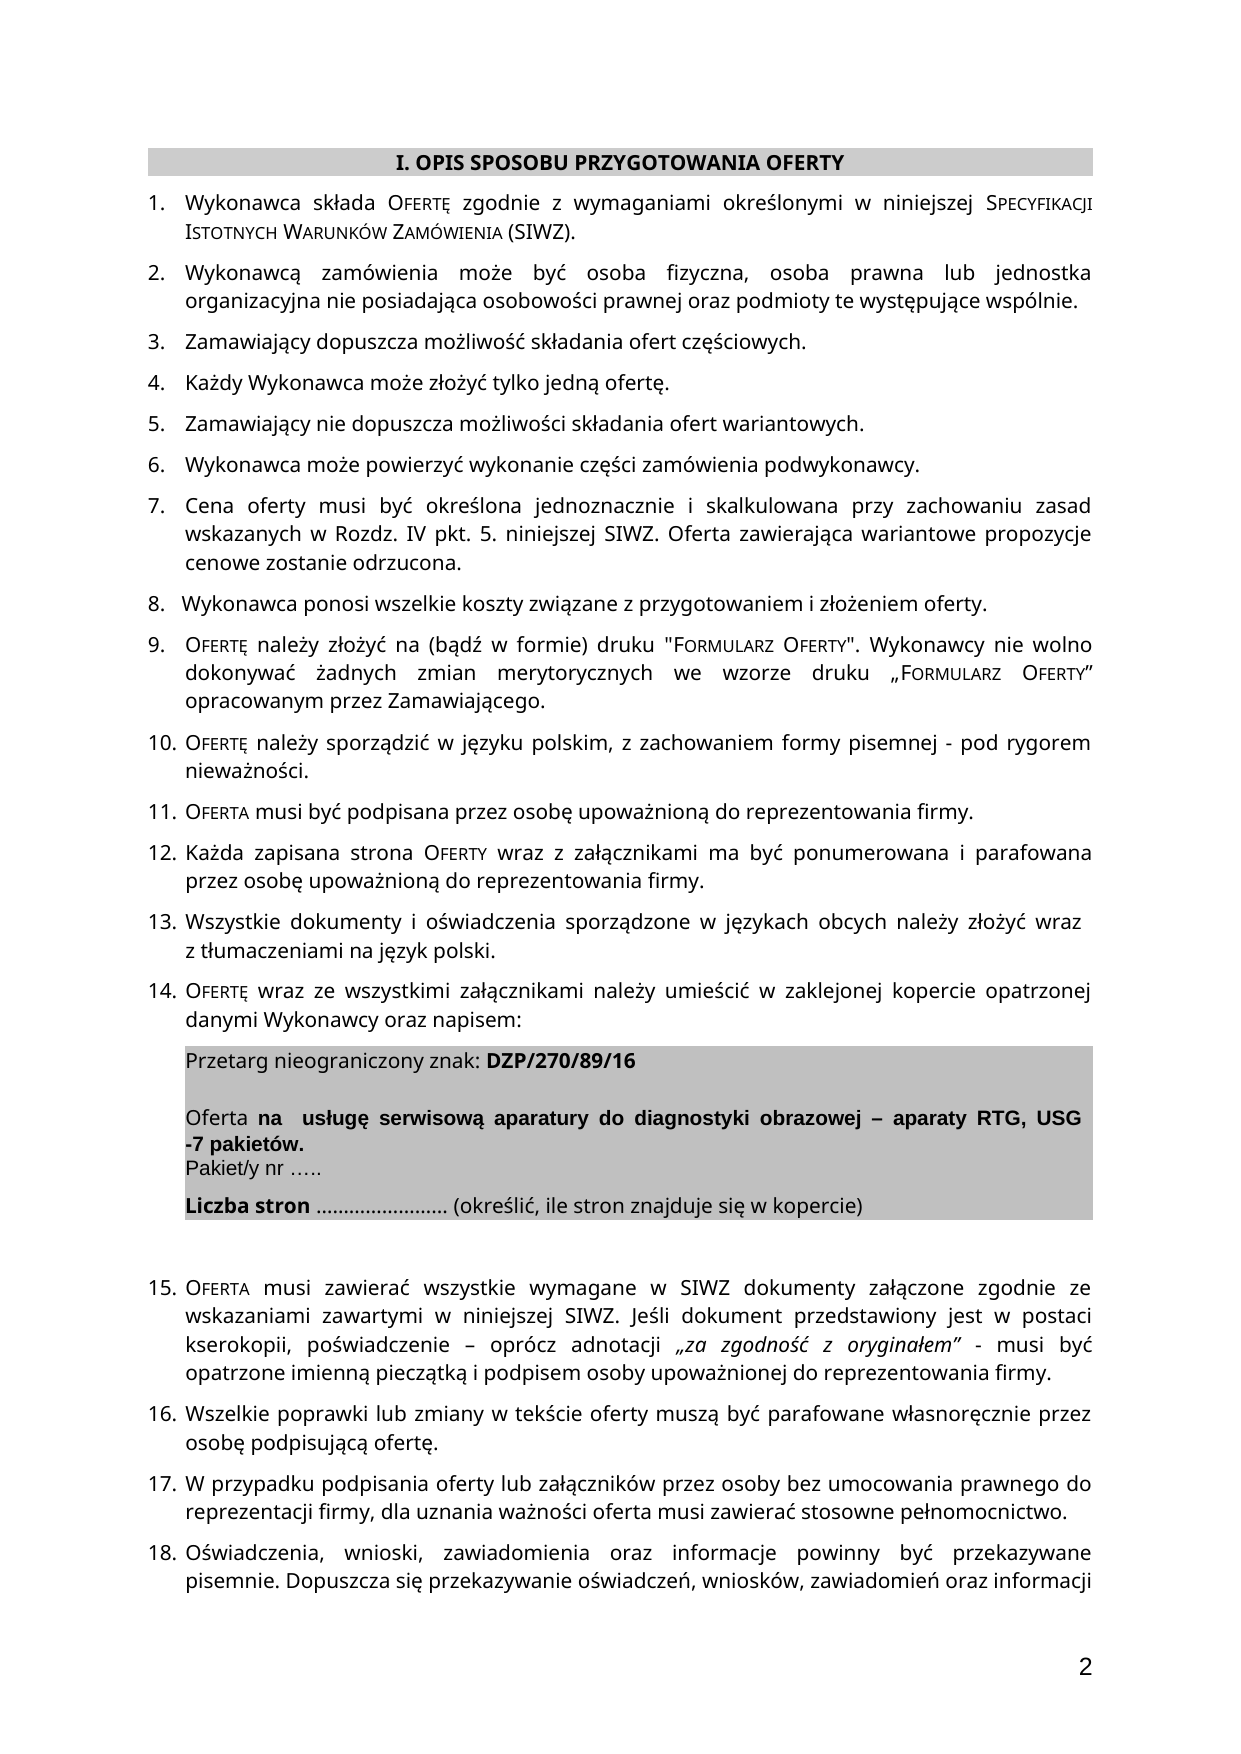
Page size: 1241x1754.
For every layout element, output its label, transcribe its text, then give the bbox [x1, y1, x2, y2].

text 11. Oferta musi być podpisana przez osobę upoważnioną do reprezentowania firmy. [148, 797, 1093, 825]
list W przypadku podpisania oferty lub załączników przez osoby bez umocowania prawnego do reprezentacji firmy, dla uznania ważności oferta musi zawierać stosowne pełnomocnictwo. [148, 1469, 1093, 1526]
text Przetarg nieograniczony znak: DZP/270/89/16 [185, 1046, 1093, 1074]
list Zamawiający nie dopuszcza możliwości składania ofert wariantowych. [148, 409, 1093, 438]
text Pakiet/y nr ….. [185, 1155, 1093, 1179]
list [148, 1538, 1093, 1595]
text Oferta na usługę serwisową aparatury do diagnostyki obrazowej – aparaty RTG, USG -7 pakietów. [185, 1103, 1093, 1155]
text 9. Ofertę należy złożyć na (bądź w formie) druku "Formularz Oferty". Wykonawcy nie wolno dokonywać żadnych zmian merytorycznych we wzorze druku „Formularz Oferty” opracowanym przez Zamawiającego. [148, 630, 1093, 715]
text 4. Każdy Wykonawca może złożyć tylko jedną ofertę. [148, 368, 1093, 397]
text 8. Wykonawca ponosi wszelkie koszty związane z przygotowaniem i złożeniem oferty. [148, 589, 1093, 617]
list Ofertę wraz ze wszystkimi załącznikami należy umieścić w zaklejonej kopercie opatrzonej danymi Wykonawcy oraz napisem: [148, 977, 1093, 1033]
list Wykonawca może powierzyć wykonanie części zamówienia podwykonawcy. [148, 450, 1093, 478]
text Liczba stron …………………... (określić, ile stron znajduje się w kopercie) [185, 1191, 1093, 1220]
list Każda zapisana strona Oferty wraz z załącznikami ma być ponumerowana i parafowana przez osobę upoważnioną do reprezentowania firmy. [148, 838, 1093, 895]
list Wszelkie poprawki lub zmiany w tekście oferty muszą być parafowane własnoręcznie przez osobę podpisującą ofertę. [148, 1399, 1093, 1456]
list Wszystkie dokumenty i oświadczenia sporządzone w językach obcych należy złożyć wraz z tłumaczeniami na język polski. [148, 907, 1093, 964]
list Oferta musi zawierać wszystkie wymagane w SIWZ dokumenty załączone zgodnie ze wskazaniami zawartymi w niniejszej SIWZ. Jeśli dokument przedstawiony jest w postaci kserokopii, poświadczenie – oprócz adnotacji „za zgodność z oryginałem” - musi być opatrzone imienną pieczątką i podpisem osoby upoważnionej do reprezentowania firmy. [148, 1273, 1093, 1387]
text I. OPIS SPOSOBU PRZYGOTOWANIA OFERTY [148, 148, 1093, 176]
list Cena oferty musi być określona jednoznacznie i skalkulowana przy zachowaniu zasad wskazanych w Rozdz. IV pkt. 5. niniejszej SIWZ. Oferta zawierająca wariantowe propozycje cenowe zostanie odrzucona. [148, 491, 1093, 576]
text 1. Wykonawca składa Ofertę zgodnie z wymaganiami określonymi w niniejszej Specyfikacji Istotnych Warunków Zamówienia (SIWZ). [148, 188, 1093, 245]
text 2. Wykonawcą zamówienia może być osoba fizyczna, osoba prawna lub jednostka organizacyjna nie posiadająca osobowości prawnej oraz podmioty te występujące wspólnie. [148, 258, 1093, 315]
text 3. Zamawiający dopuszcza możliwość składania ofert częściowych. [148, 327, 1093, 356]
text 10. Ofertę należy sporządzić w języku polskim, z zachowaniem formy pisemnej - pod rygorem nieważności. [148, 728, 1093, 784]
